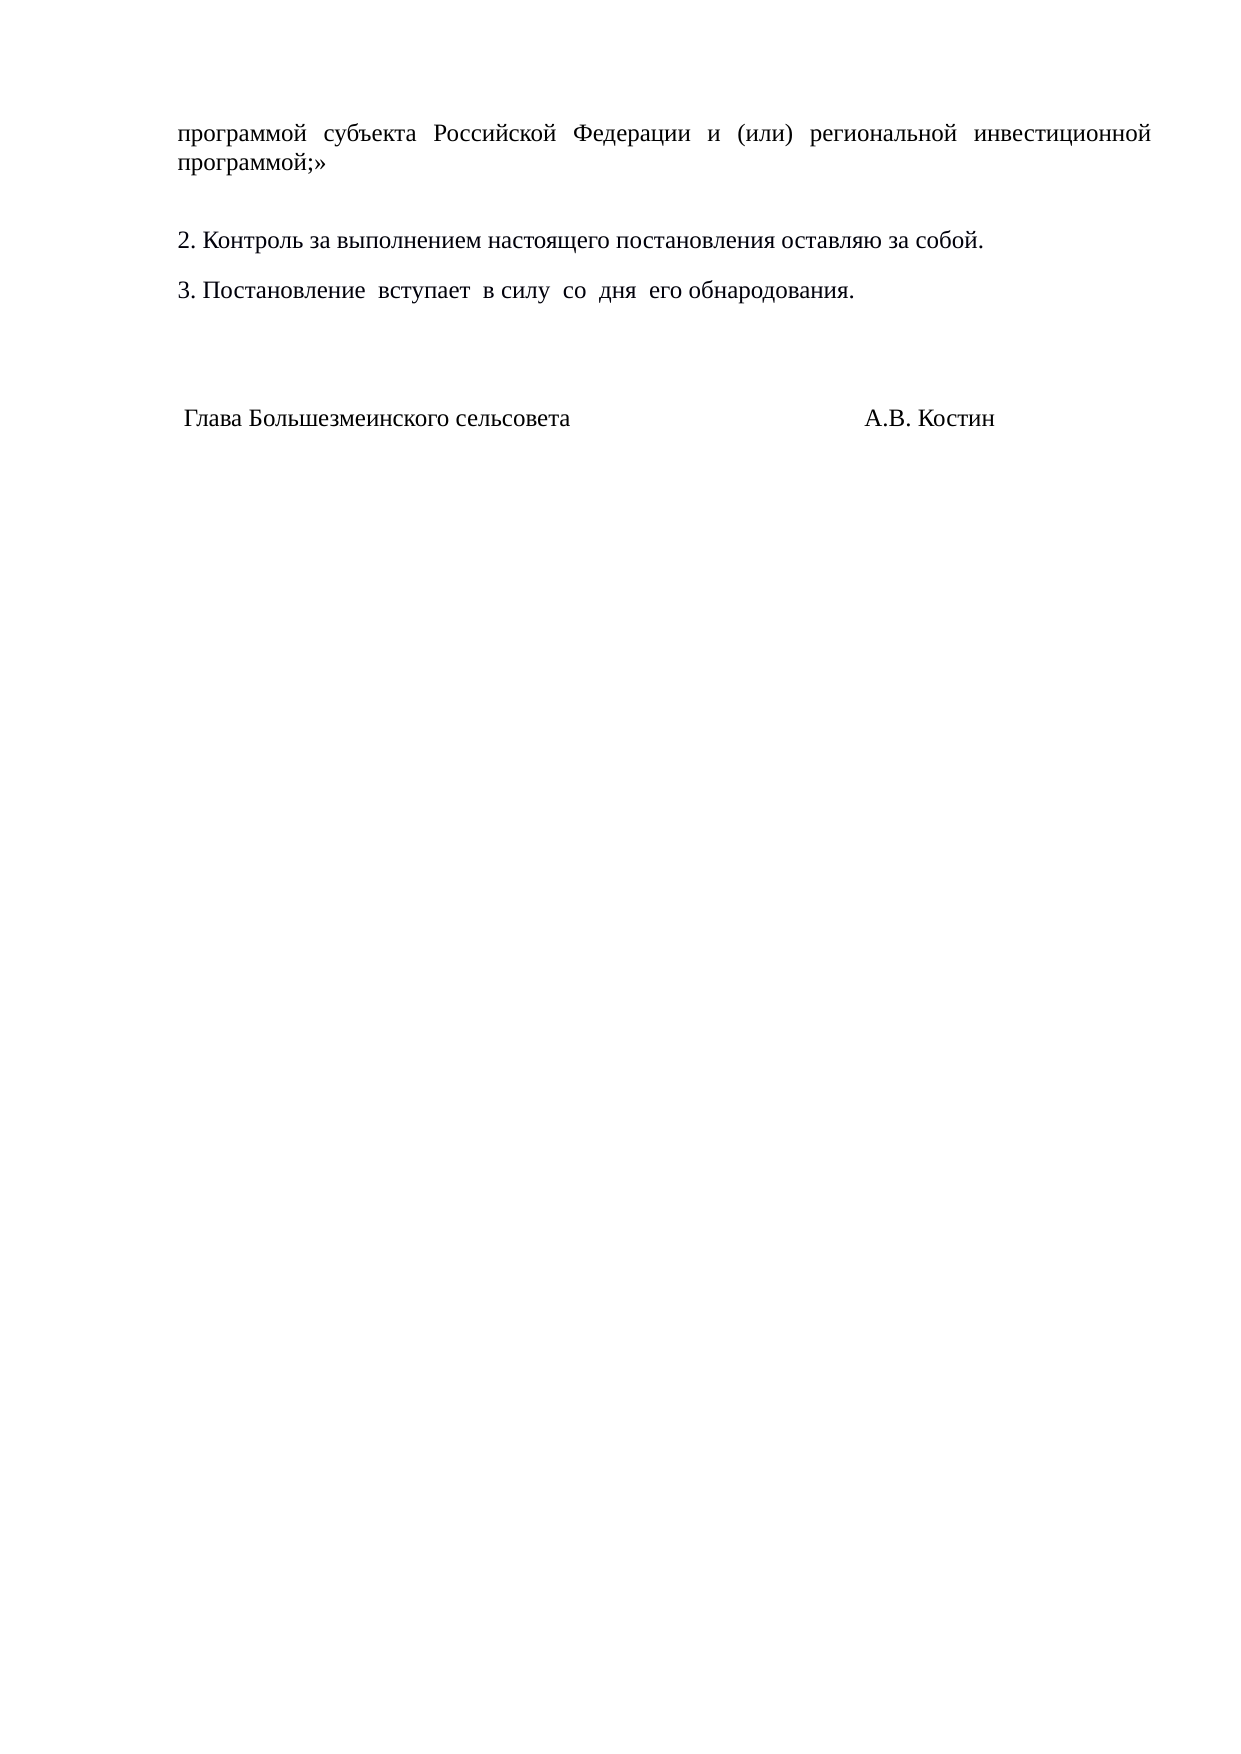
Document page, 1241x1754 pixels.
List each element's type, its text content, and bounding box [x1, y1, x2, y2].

text 3. Постановление вступает в силу со дня его обнародования. [177, 275, 1152, 303]
text 2. Контроль за выполнением настоящего постановления оставляю за собой. [177, 225, 1152, 254]
text Глава Большезмеинского сельсовета А.В. Костин [177, 403, 1152, 431]
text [177, 118, 1152, 176]
